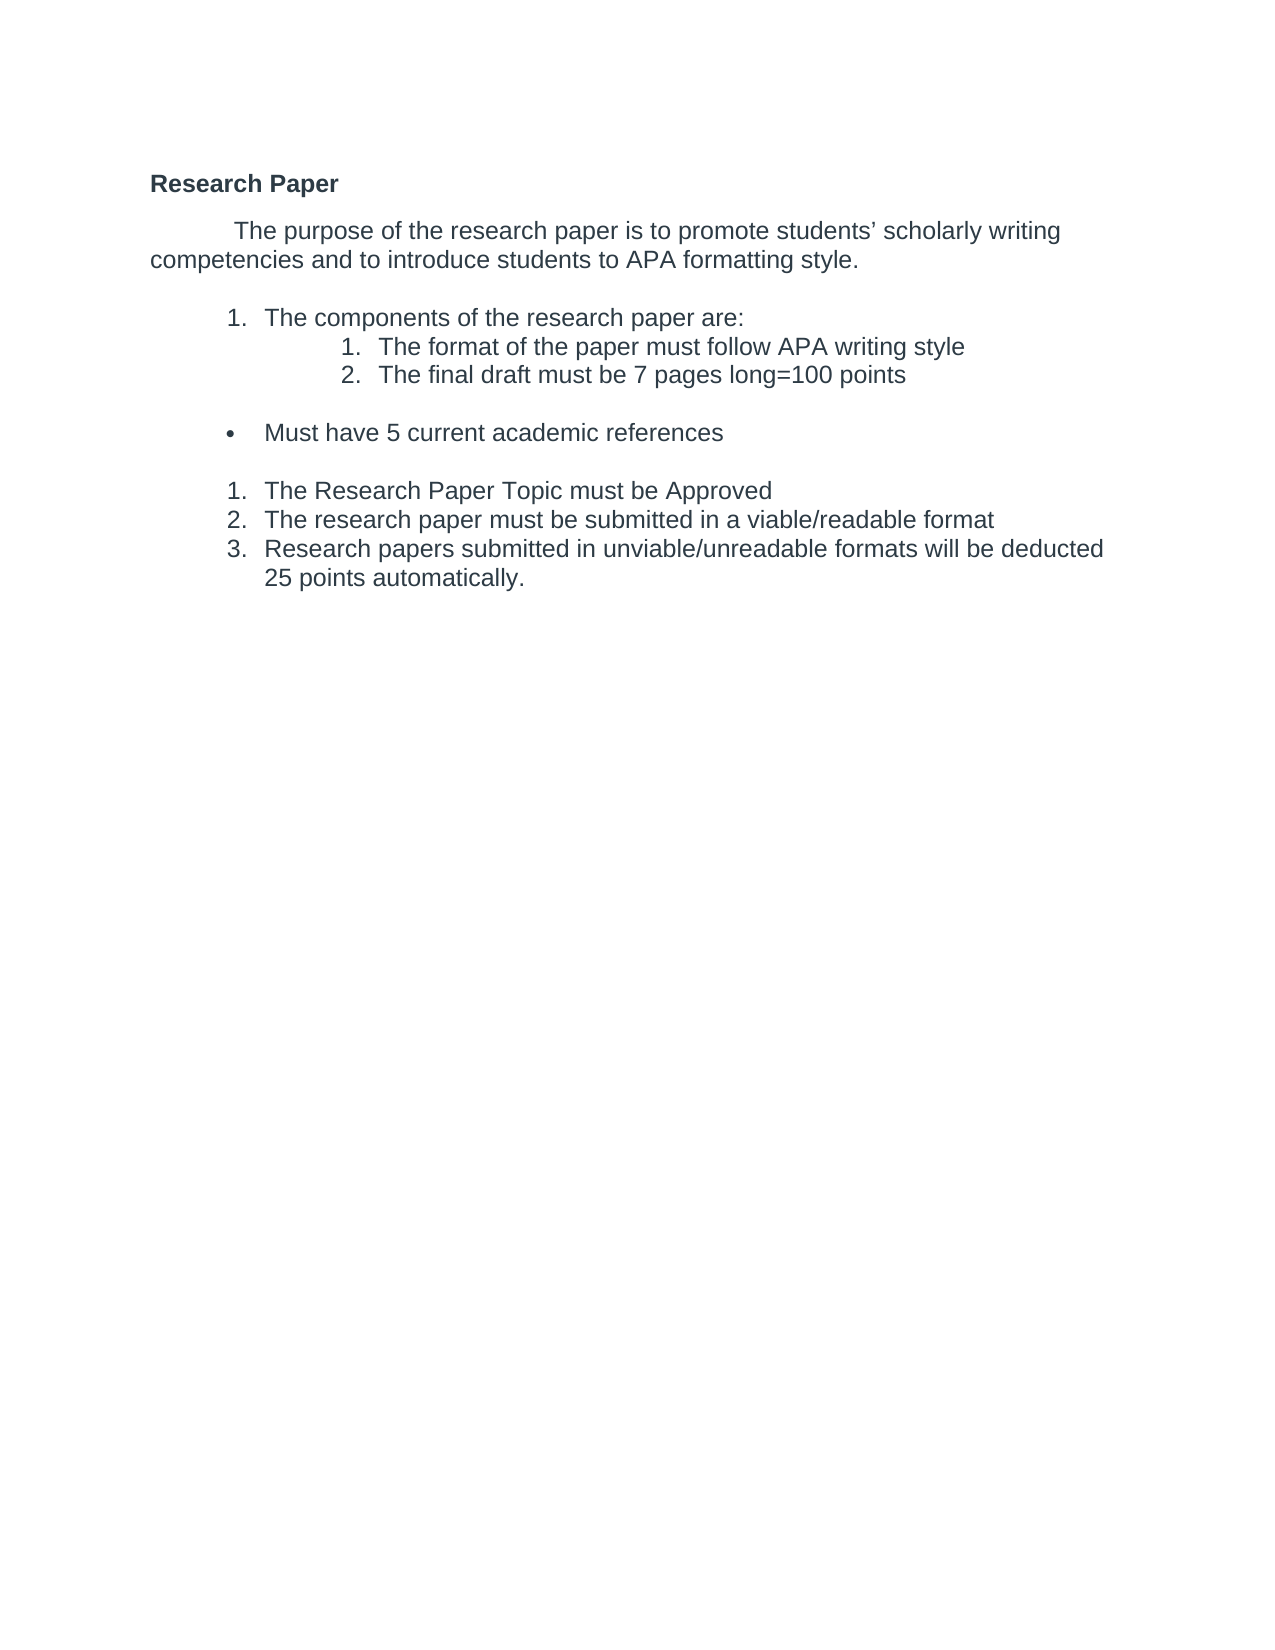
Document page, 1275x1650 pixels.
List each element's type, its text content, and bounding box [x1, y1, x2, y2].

list The research paper must be submitted in a viable/readable format [227, 505, 1125, 534]
list The Research Paper Topic must be Approved [227, 476, 1125, 505]
list The format of the paper must follow APA writing style [341, 332, 1125, 360]
list The final draft must be 7 pages long=100 points [341, 360, 1125, 389]
text Research Paper [150, 169, 1125, 197]
list Research papers submitted in unviable/unreadable formats will be deducted 25 points automatically. [227, 534, 1125, 591]
list Must have 5 current academic references [227, 418, 1125, 447]
text The purpose of the research paper is to promote students’ scholarly writing competencies and to introduce students to APA formatting style. [150, 216, 1125, 274]
list The components of the research paper are: [227, 303, 1125, 332]
